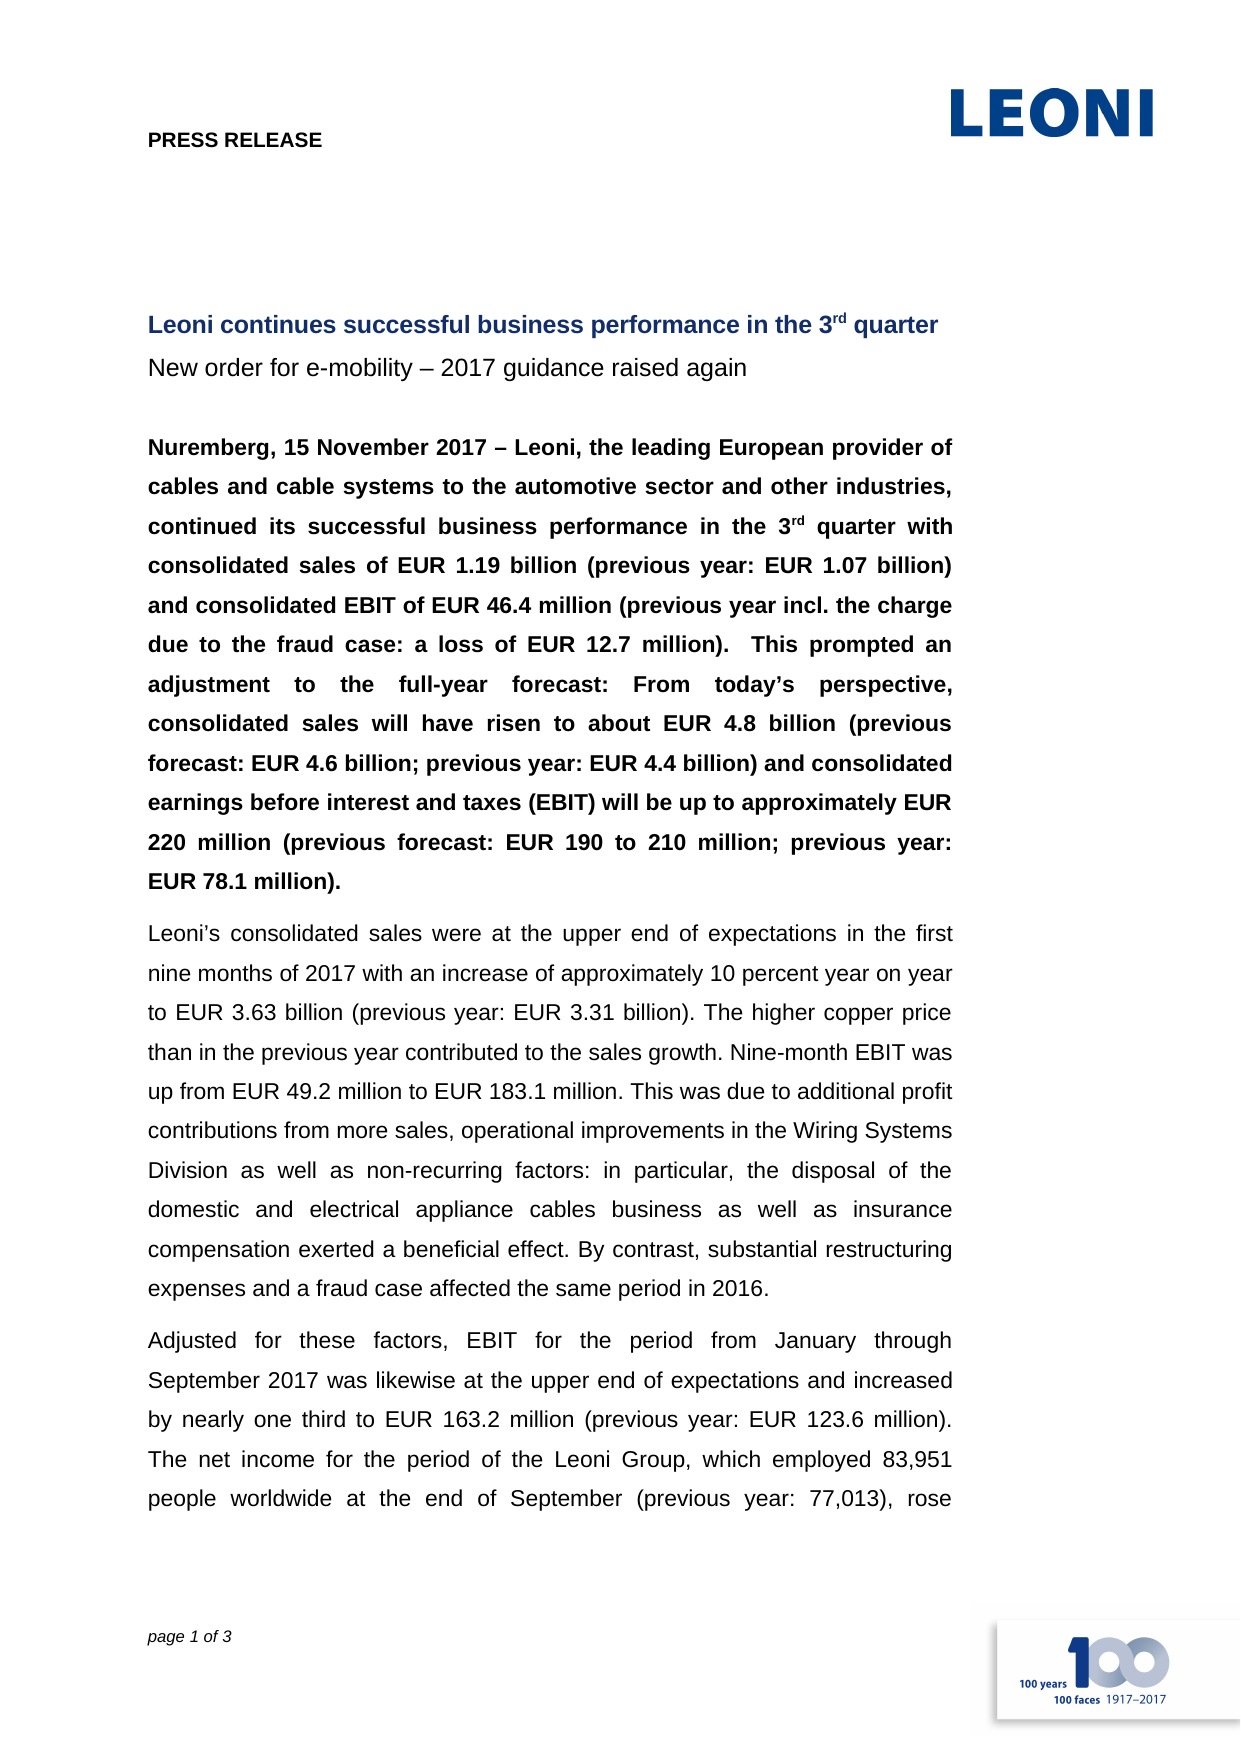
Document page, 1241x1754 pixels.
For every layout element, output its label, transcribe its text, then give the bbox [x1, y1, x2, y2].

text New order for e-mobility – 2017 guidance raised again [148, 353, 953, 382]
text Leoni continues successful business performance in the 3rd quarter [148, 310, 953, 339]
picture [951, 88, 1153, 137]
text Nuremberg, 15 November 2017 – Leoni, the leading European provider of cables and cable systems to the automotive sector and other industries, continued its successful business performance in the 3rd quarter with consolidated sales of EUR 1.19 billion (previous year: EUR 1.07 billion) and consolidated EBIT of EUR 46.4 million (previous year incl. the charge due to the fraud case: a loss of EUR 12.7 million). This prompted an adjustment to the full-year forecast: From today’s perspective, consolidated sales will have risen to about EUR 4.8 billion (previous forecast: EUR 4.6 billion; previous year: EUR 4.4 billion) and consolidated earnings before interest and taxes (EBIT) will be up to approximately EUR 220 million (previous forecast: EUR 190 to 210 million; previous year: EUR 78.1 million). [148, 434, 953, 894]
text Leoni’s consolidated sales were at the upper end of expectations in the first nine months of 2017 with an increase of approximately 10 percent year on year to EUR 3.63 billion (previous year: EUR 3.31 billion). The higher copper price than in the previous year contributed to the sales growth. Nine-month EBIT was up from EUR 49.2 million to EUR 183.1 million. This was due to additional profit contributions from more sales, operational improvements in the Wiring Systems Division as well as non-recurring factors: in particular, the disposal of the domestic and electrical appliance cables business as well as insurance compensation exerted a beneficial effect. By contrast, substantial restructuring expenses and a fraud case affected the same period in 2016. [148, 920, 953, 1302]
picture [969, 1602, 1241, 1736]
